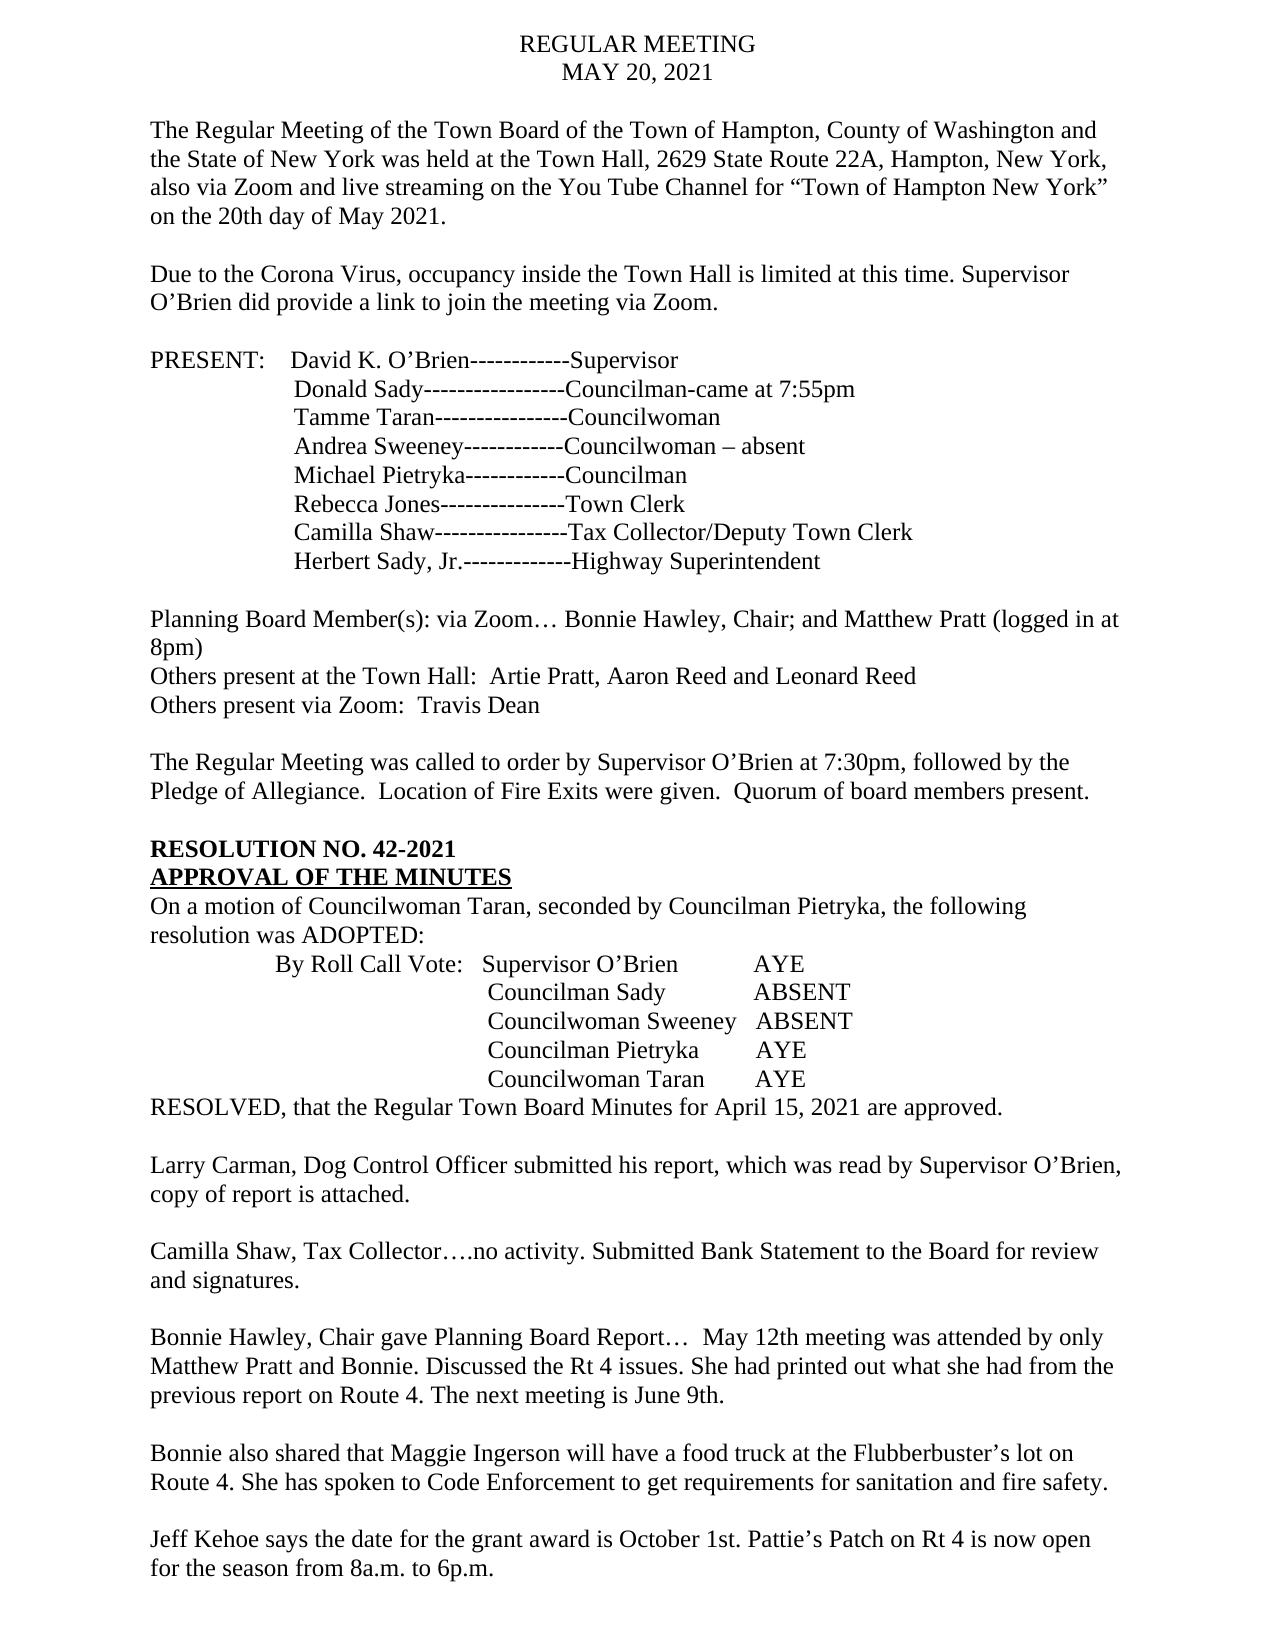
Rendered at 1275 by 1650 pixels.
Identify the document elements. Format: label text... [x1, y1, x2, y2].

text Donald Sady-----------------Councilman-came at 7:55pm [150, 374, 1125, 402]
text Councilman Sady ABSENT [150, 977, 1125, 1006]
text By Roll Call Vote: Supervisor O’Brien AYE [150, 949, 1125, 977]
text APPROVAL OF THE MINUTES [150, 862, 1125, 891]
text Others present at the Town Hall: Artie Pratt, Aaron Reed and Leonard Reed [150, 661, 1125, 690]
text REGULAR MEETING [150, 29, 1125, 57]
text Larry Carman, Dog Control Officer submitted his report, which was read by Supervisor O’Brien, copy of report is attached. [150, 1150, 1125, 1207]
text Michael Pietryka------------Councilman [150, 460, 1125, 489]
text Tamme Taran----------------Councilwoman [150, 402, 1125, 431]
text Camilla Shaw----------------Tax Collector/Deputy Town Clerk [150, 517, 1125, 546]
text On a motion of Councilwoman Taran, seconded by Councilman Pietryka, the following resolution was ADOPTED: [150, 891, 1125, 949]
text The Regular Meeting of the Town Board of the Town of Hampton, County of Washington and the State of New York was held at the Town Hall, 2629 State Route 22A, Hampton, New York, also via Zoom and live streaming on the You Tube Channel for “Town of Hampton New York” on the 20th day of May 2021. [150, 115, 1125, 230]
text The Regular Meeting was called to order by Supervisor O’Brien at 7:30pm, followed by the Pledge of Allegiance. Location of Fire Exits were given. Quorum of board members present. [150, 747, 1125, 805]
text PRESENT: David K. O’Brien------------Supervisor [150, 345, 1125, 374]
text Councilwoman Sweeney ABSENT [150, 1006, 1125, 1035]
text Bonnie also shared that Maggie Ingerson will have a food truck at the Flubberbuster’s lot on Route 4. She has spoken to Code Enforcement to get requirements for sanitation and fire safety. [150, 1438, 1125, 1495]
text MAY 20, 2021 [150, 57, 1125, 86]
text Planning Board Member(s): via Zoom… Bonnie Hawley, Chair; and Matthew Pratt (logged in at 8pm) [150, 604, 1125, 661]
text Camilla Shaw, Tax Collector….no activity. Submitted Bank Statement to the Board for review and signatures. [150, 1236, 1125, 1294]
text Herbert Sady, Jr.-------------Highway Superintendent [150, 546, 1125, 575]
text Others present via Zoom: Travis Dean [150, 690, 1125, 719]
text RESOLUTION NO. 42-2021 [150, 834, 1125, 862]
text Rebecca Jones---------------Town Clerk [150, 489, 1125, 517]
text Councilman Pietryka AYE [150, 1035, 1125, 1064]
text Councilwoman Taran AYE [150, 1064, 1125, 1092]
text Jeff Kehoe says the date for the grant award is October 1st. Pattie’s Patch on Rt 4 is now open for the season from 8a.m. to 6p.m. [150, 1524, 1125, 1582]
text Andrea Sweeney------------Councilwoman – absent [150, 431, 1125, 460]
text Bonnie Hawley, Chair gave Planning Board Report… May 12th meeting was attended by only Matthew Pratt and Bonnie. Discussed the Rt 4 issues. She had printed out what she had from the previous report on Route 4. The next meeting is June 9th. [150, 1322, 1125, 1409]
text RESOLVED, that the Regular Town Board Minutes for April 15, 2021 are approved. [150, 1092, 1125, 1121]
text Due to the Corona Virus, occupancy inside the Town Hall is limited at this time. Supervisor O’Brien did provide a link to join the meeting via Zoom. [150, 259, 1125, 316]
